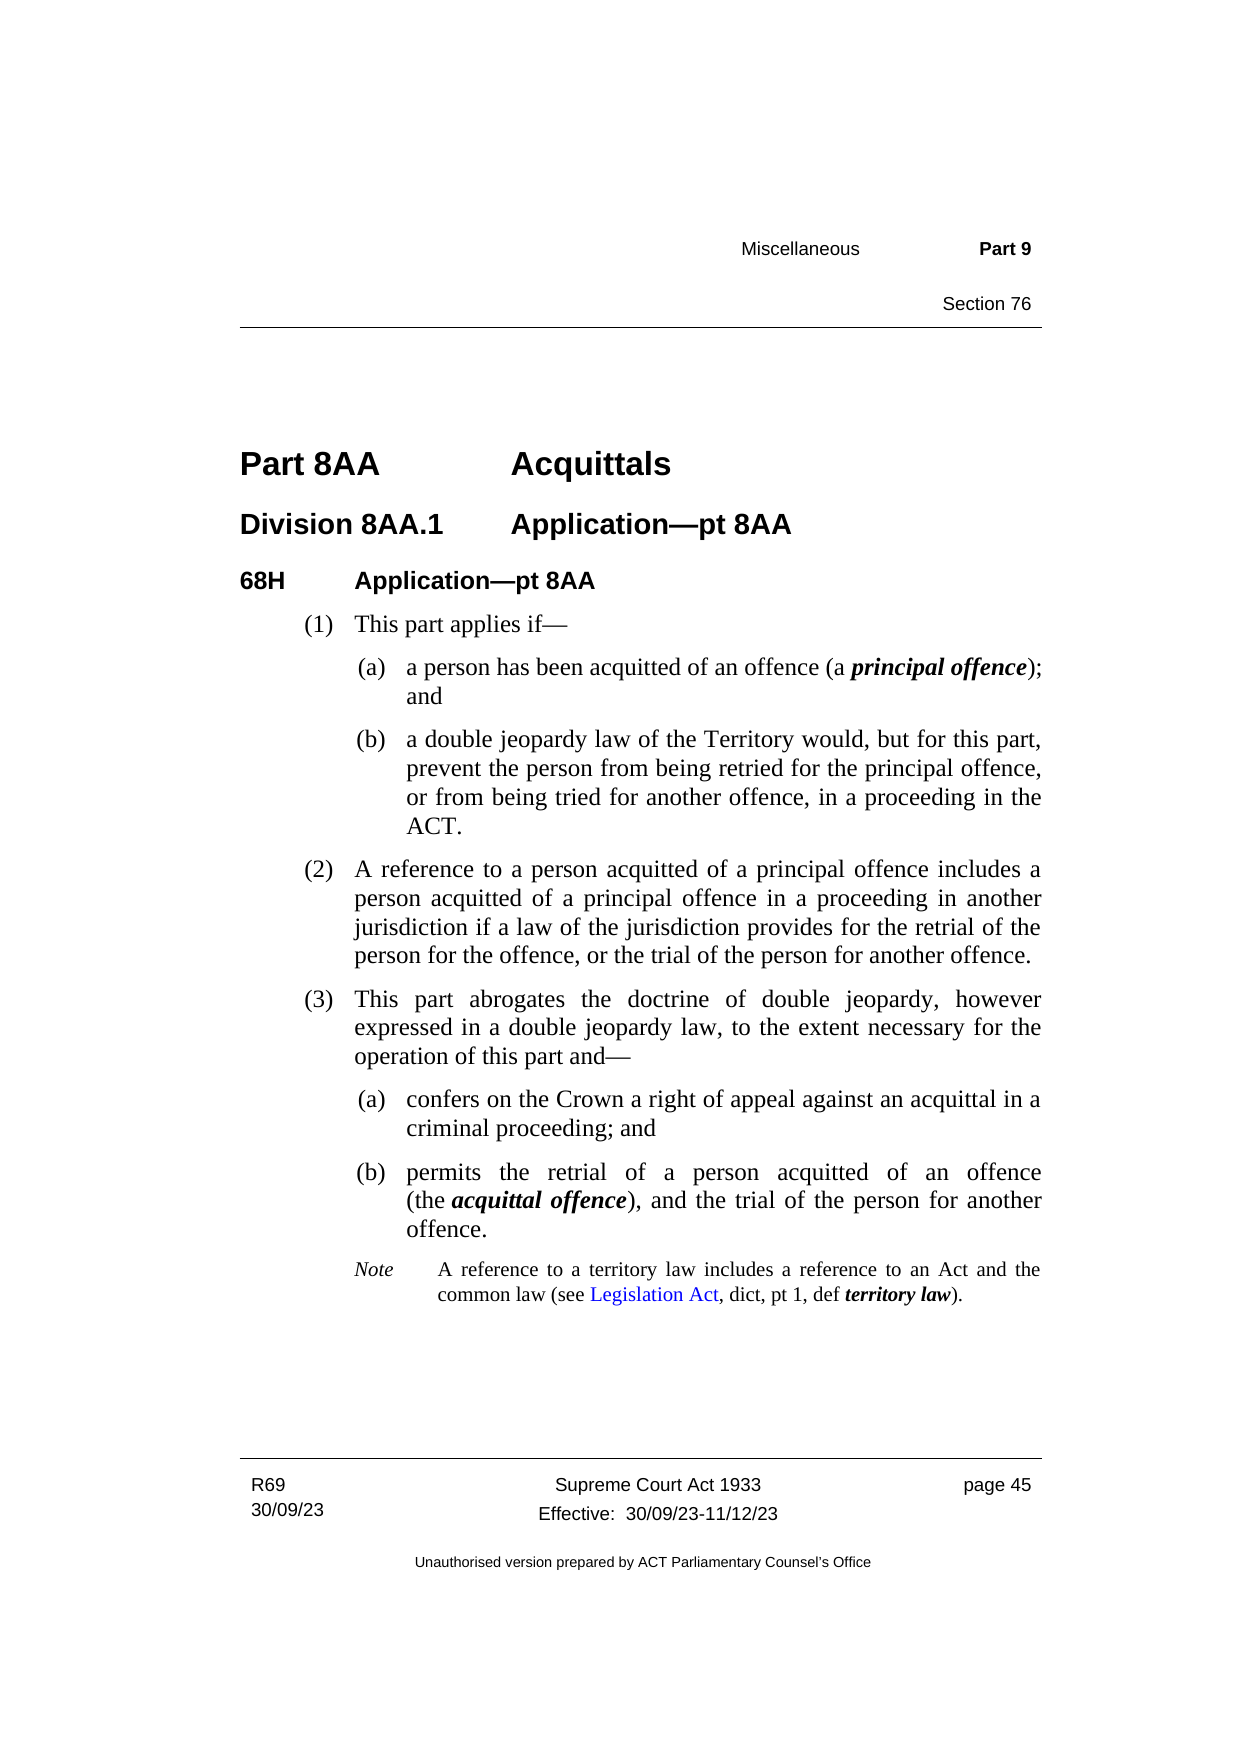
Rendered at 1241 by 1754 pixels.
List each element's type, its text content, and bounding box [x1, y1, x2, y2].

text 68H Application—pt 8AA [239, 566, 1042, 594]
text Note A reference to a territory law includes a reference to an Act and the common law (see Legislation Act, dict, pt 1, def territory law). [354, 1257, 1042, 1306]
text (b) permits the retrial of a person acquitted of an offence (the acquittal offence), and the trial of the person for another offence. [239, 1157, 1042, 1243]
text Part 8AA Acquittals [239, 444, 1042, 482]
text (a) a person has been acquitted of an offence (a principal offence); and [239, 652, 1042, 710]
text (a) confers on the Crown a right of appeal against an acquittal in a criminal proceeding; and [239, 1084, 1042, 1142]
text (b) a double jeopardy law of the Territory would, but for this part, prevent the person from being retried for the principal offence, or from being tried for another offence, in a proceeding in the ACT. [239, 724, 1042, 839]
text (1) This part applies if— [239, 609, 1042, 638]
text Division 8AA.1 Application—pt 8AA [239, 507, 1042, 541]
text (2) A reference to a person acquitted of a principal offence includes a person acquitted of a principal offence in a proceeding in another jurisdiction if a law of the jurisdiction provides for the retrial of the person for the offence, or the trial of the person for another offence. [239, 854, 1042, 969]
text (3) This part abrogates the doctrine of double jeopardy, however expressed in a double jeopardy law, to the extent necessary for the operation of this part and— [239, 984, 1042, 1070]
